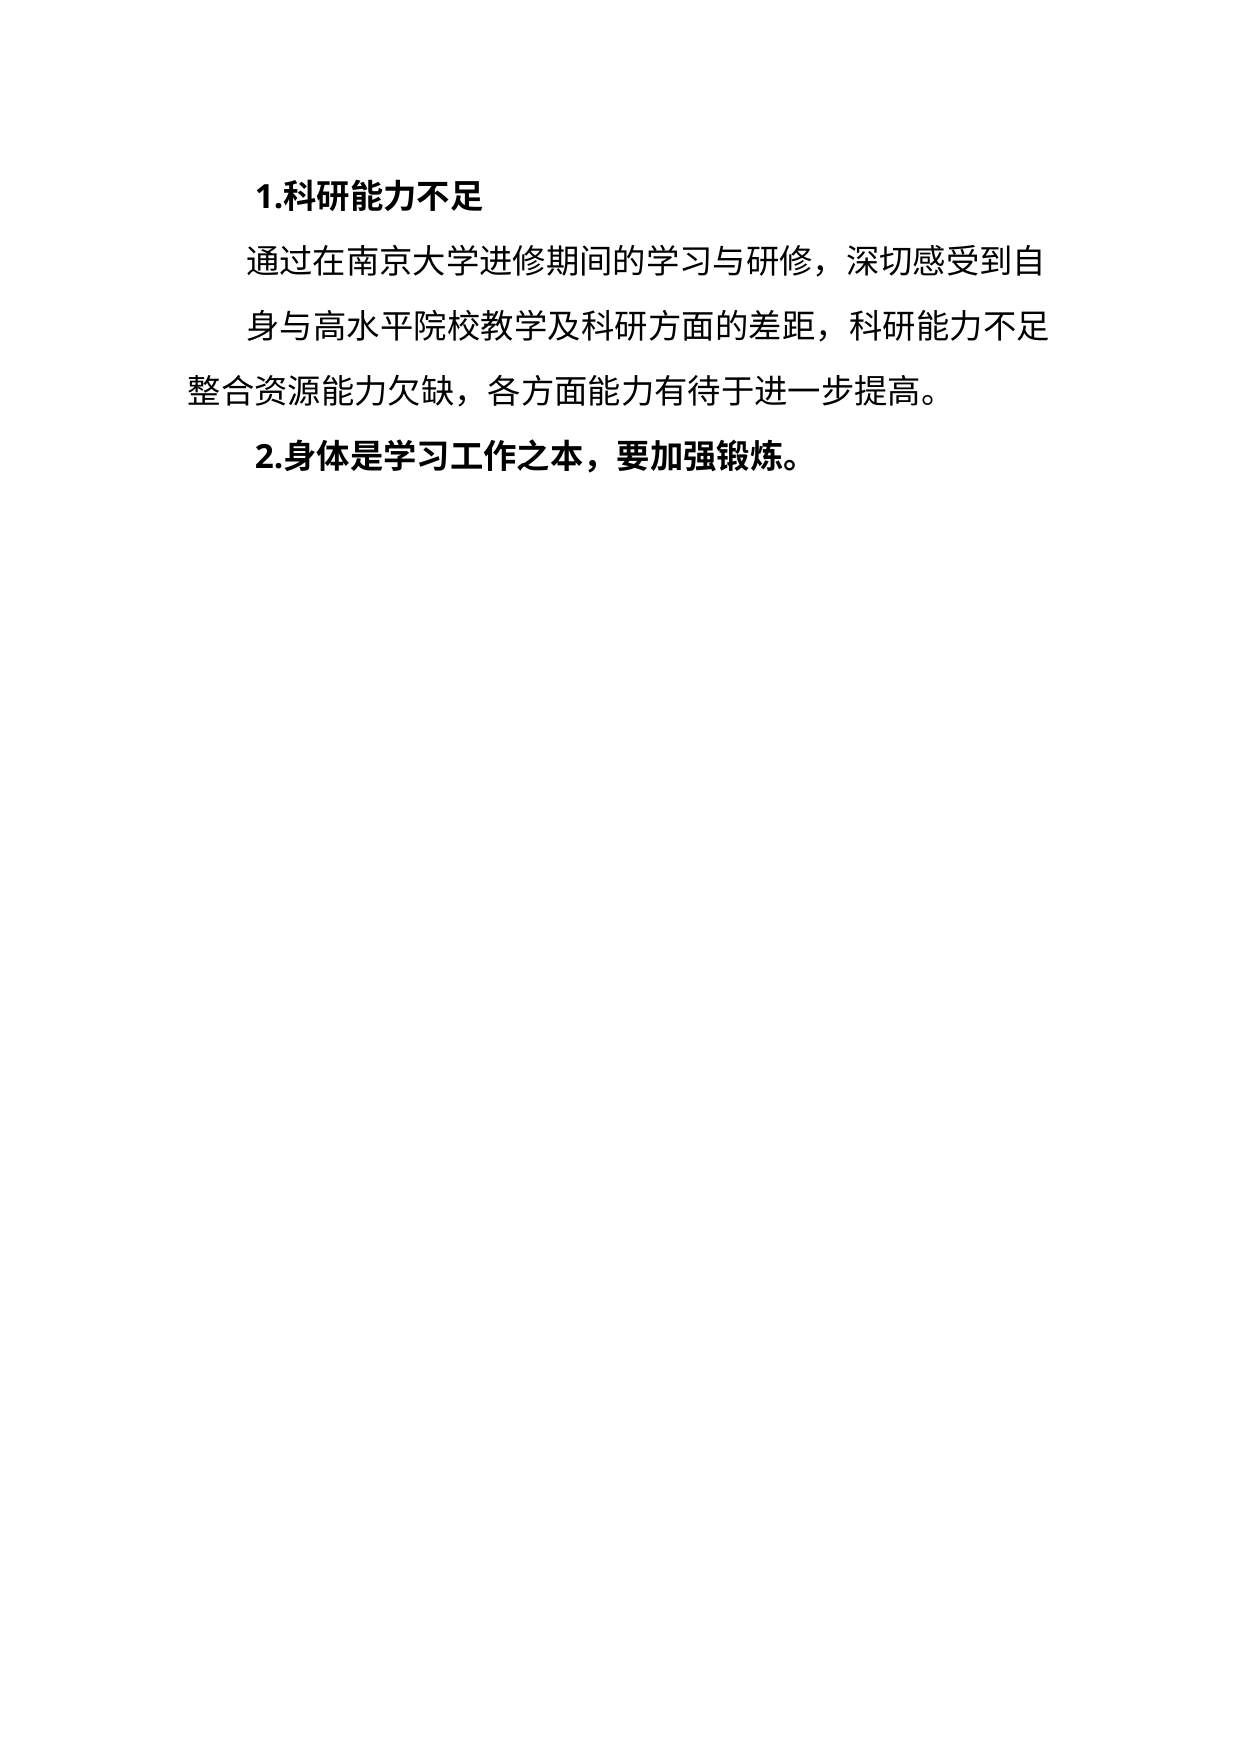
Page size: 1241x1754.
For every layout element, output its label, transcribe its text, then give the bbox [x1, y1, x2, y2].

text 身与高水平院校教学及科研方面的差距，科研能力不足，整合资源能力欠缺，各方面能力有待于进一步提高。 [187, 292, 1053, 422]
text 1.科研能力不足 [187, 162, 1053, 227]
text 2.身体是学习工作之本，要加强锻炼。 [187, 422, 1053, 487]
text 通过在南京大学进修期间的学习与研修，深切感受到自 [187, 227, 1053, 292]
